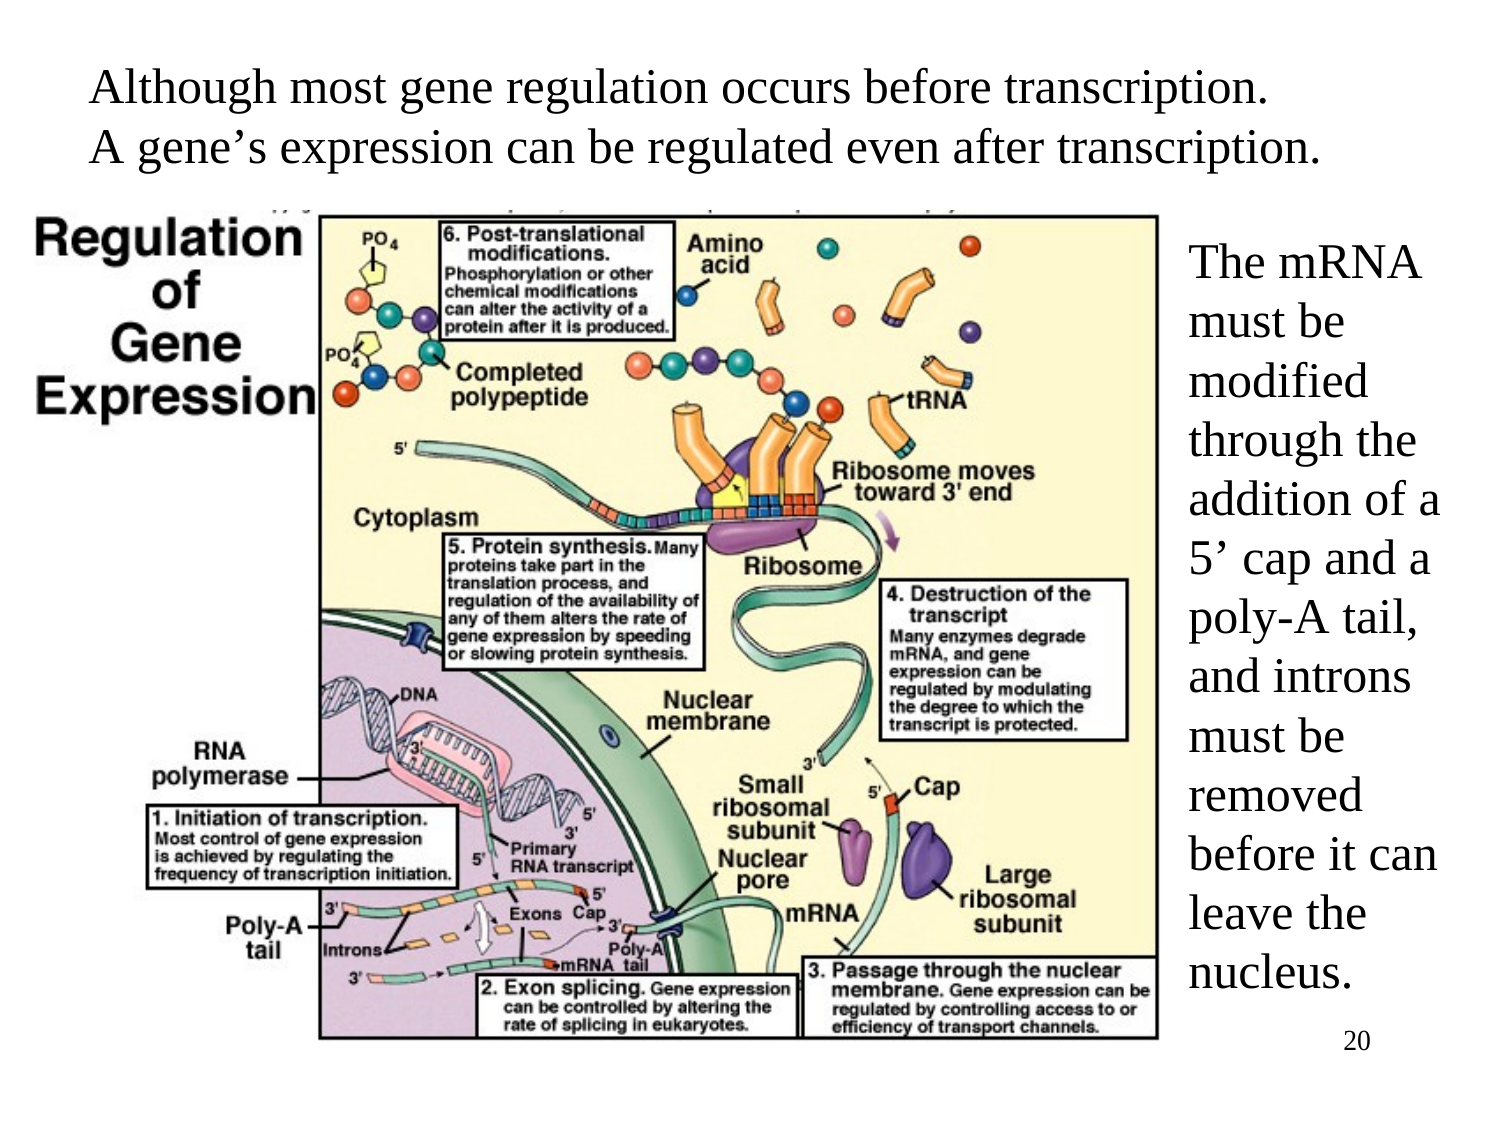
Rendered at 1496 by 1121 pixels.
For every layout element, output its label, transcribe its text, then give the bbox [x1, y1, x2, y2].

text Although most gene regulation occurs before transcription. [88, 57, 1471, 114]
text A gene’s expression can be regulated even after transcription. [88, 117, 1471, 174]
text 20 [25, 1023, 1371, 1057]
text The mRNA must be modified through the addition of a 5’ cap and a poly-A tail, and introns must be removed before it can leave the nucleus. [1188, 232, 1441, 999]
picture [35, 210, 1161, 1042]
